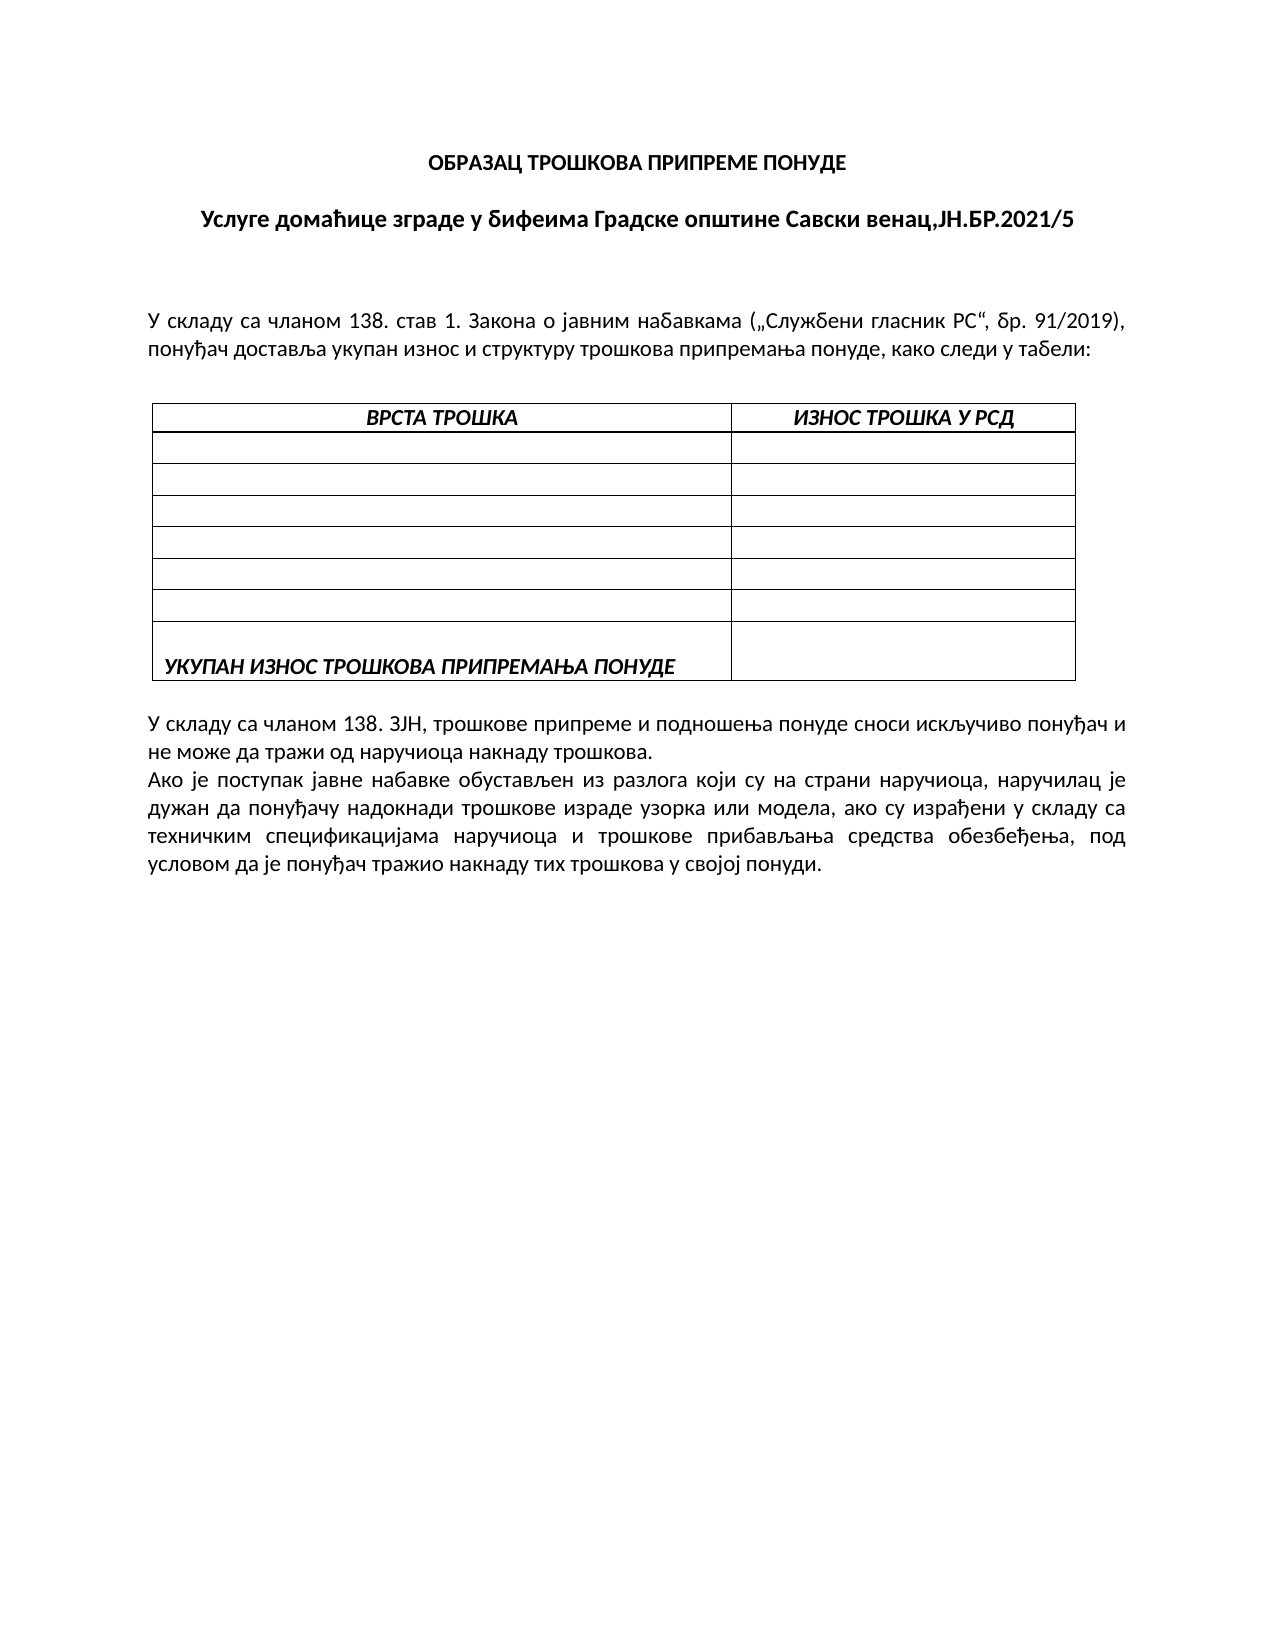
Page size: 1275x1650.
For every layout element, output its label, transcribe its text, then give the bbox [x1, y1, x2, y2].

table_cell [153, 464, 731, 494]
table_cell [153, 433, 731, 463]
table_cell [153, 559, 731, 589]
table_cell [153, 496, 731, 526]
table_cell [732, 433, 1075, 463]
table_cell [732, 464, 1075, 494]
table_cell [153, 527, 731, 558]
table_cell [732, 622, 1075, 680]
table_cell [153, 590, 731, 621]
text У складу са чланом 138. ЗЈН, трошкове припреме и подношења понуде сноси искључиво понуђач и не може да тражи од наручиоца накнаду трошкова. [148, 709, 1127, 766]
text ОБРАЗАЦ ТРОШКОВА ПРИПРЕМЕ ПОНУДЕ [148, 148, 1127, 176]
table_cell [732, 590, 1075, 621]
table_header ВРСТА ТРОШКА [153, 404, 731, 431]
table_header ИЗНОС ТРОШКА У РСД [732, 404, 1075, 431]
text Услуге домаћице зграде у бифеима Градске општине Савски венац,ЈН.БР.2021/5 [148, 204, 1127, 234]
table_cell [732, 527, 1075, 558]
text У складу са чланом 138. став 1. Закона о јавним набавкама („Службени гласник РС“, бр. 91/2019), понуђач доставља укупан износ и структуру трошкова припремања понуде, како следи у табели: [148, 306, 1127, 362]
table_cell [732, 559, 1075, 589]
table_cell [732, 496, 1075, 526]
text Ако је поступак јавне набавке обустављен из разлога који су на страни наручиоца, наручилац је дужан да понуђачу надокнади трошкове израде узорка или модела, ако су израђени у складу са техничким спецификацијама наручиоца и трошкове прибављања средства обезбеђења, под условом да је понуђач тражио накнаду тих трошкова у својој понуди. [148, 766, 1127, 878]
table_cell УКУПАН ИЗНОС ТРОШКОВА ПРИПРЕМАЊА ПОНУДЕ [153, 622, 731, 680]
